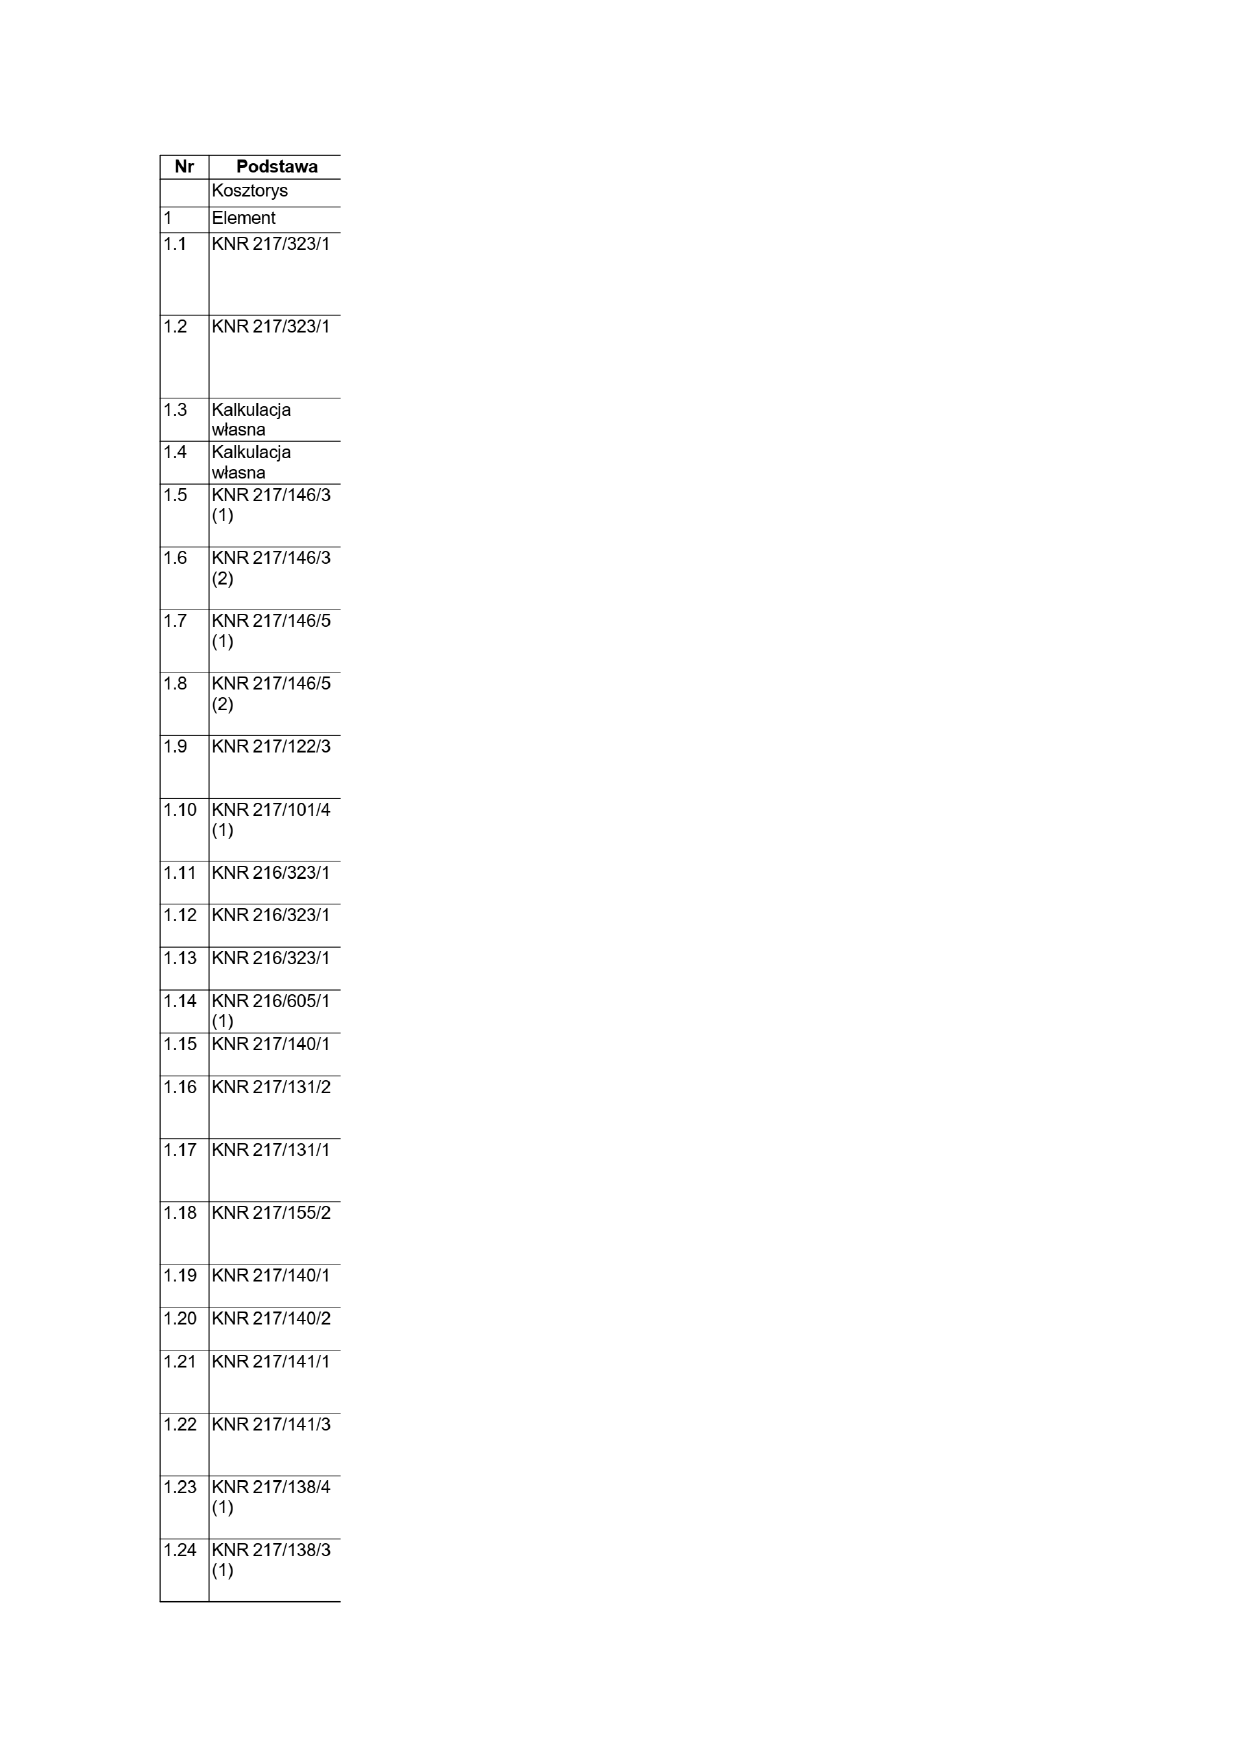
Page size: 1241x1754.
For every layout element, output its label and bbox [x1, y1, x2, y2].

picture [147, 147, 341, 1607]
